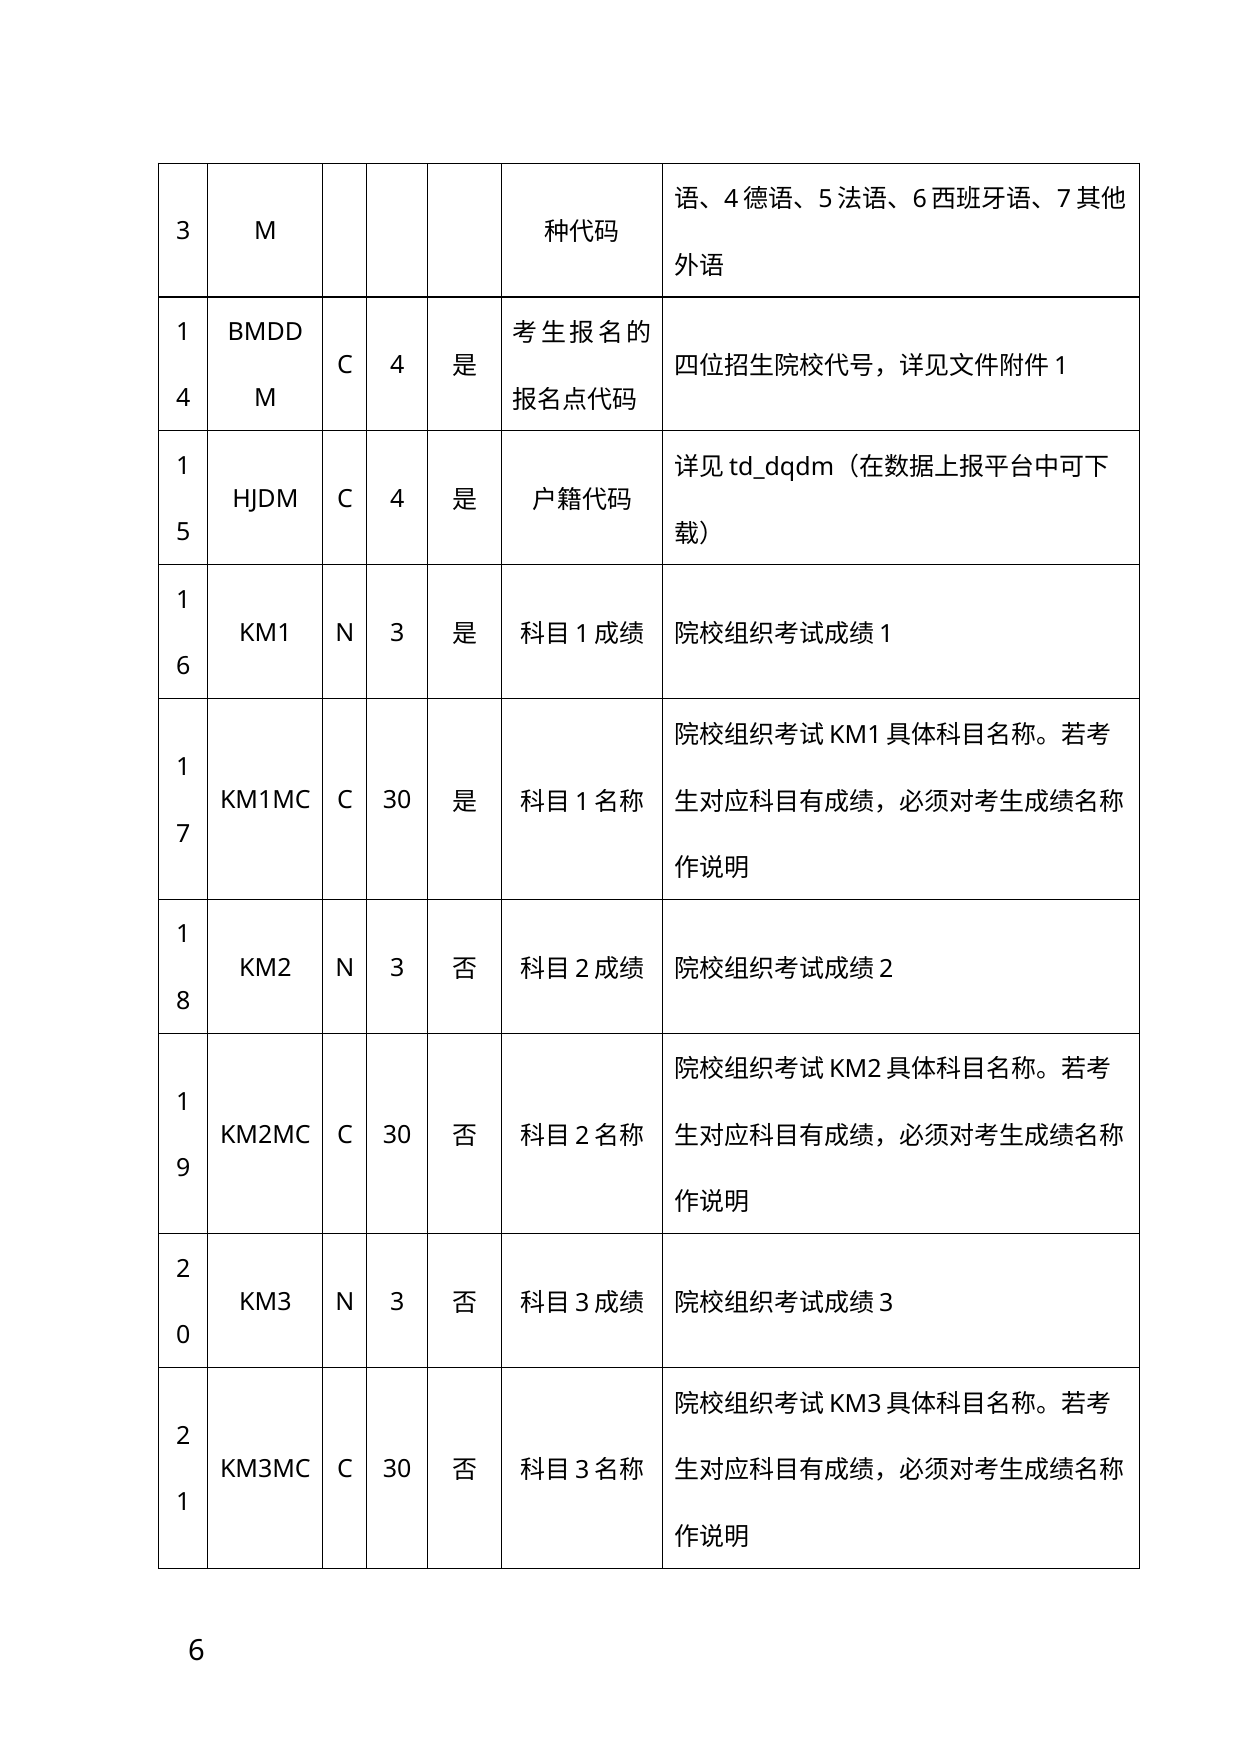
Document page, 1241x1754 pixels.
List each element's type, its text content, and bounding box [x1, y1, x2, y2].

table_cell 14 [159, 298, 207, 430]
table_cell 30 [367, 699, 427, 899]
table_cell 院校组织考试KM2具体科目名称。若考生对应科目有成绩，必须对考生成绩名称作说明 [663, 1034, 1139, 1233]
table_cell 否 [428, 1368, 501, 1567]
table_cell N [323, 565, 366, 698]
table_cell 1 [367, 164, 427, 296]
table_cell 户籍代码 [502, 431, 662, 564]
table_cell 科目3成绩 [502, 1234, 662, 1367]
table_cell 4 [367, 431, 427, 564]
table_cell 17 [159, 699, 207, 899]
table_cell 20 [159, 1234, 207, 1367]
table_cell KM3MC [208, 1368, 322, 1567]
table_cell 科目1成绩 [502, 565, 662, 698]
table_cell 4 [367, 298, 427, 430]
table_cell KM2MC [208, 1034, 322, 1233]
table_cell 院校组织考试成绩1 [663, 565, 1139, 698]
table_cell 考生报名的报名点代码 [502, 298, 662, 430]
table_cell 科目2名称 [502, 1034, 662, 1233]
table_cell 3 [367, 1234, 427, 1367]
table_cell 院校组织考试KM1具体科目名称。若考生对应科目有成绩，必须对考生成绩名称作说明 [663, 699, 1139, 899]
table_cell KM1 [208, 565, 322, 698]
table_cell 详见td_dqdm（在数据上报平台中可下载） [663, 431, 1139, 564]
table_cell 是 [428, 298, 501, 430]
table_cell 院校组织考试成绩2 [663, 900, 1139, 1033]
table_cell 四位招生院校代号，详见文件附件1 [663, 298, 1139, 430]
table_cell C [323, 431, 366, 564]
table_cell 13 [159, 164, 207, 296]
table_cell KM1MC [208, 699, 322, 899]
table_cell 30 [367, 1368, 427, 1567]
table_cell HJDM [208, 431, 322, 564]
table_cell 是 [428, 699, 501, 899]
table_cell 19 [159, 1034, 207, 1233]
table_cell 15 [159, 431, 207, 564]
table_cell N [323, 900, 366, 1033]
table_cell C [323, 298, 366, 430]
table_cell 科目1名称 [502, 699, 662, 899]
table_cell 是 [428, 431, 501, 564]
table_cell C [323, 699, 366, 899]
table_cell C [323, 1034, 366, 1233]
table_cell KM3 [208, 1234, 322, 1367]
table_cell 应试外语语种代码 [502, 164, 662, 296]
table_cell 院校组织考试KM3具体科目名称。若考生对应科目有成绩，必须对考生成绩名称作说明 [663, 1368, 1139, 1567]
table_cell 3 [367, 565, 427, 698]
table_cell C [323, 164, 366, 296]
table_cell BMDDM [208, 298, 322, 430]
table_cell 16 [159, 565, 207, 698]
table_cell WYYZDM [208, 164, 322, 296]
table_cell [663, 164, 1139, 296]
table_cell 否 [428, 1234, 501, 1367]
table_cell 否 [428, 1034, 501, 1233]
table_cell KM2 [208, 900, 322, 1033]
table_cell 否 [428, 900, 501, 1033]
table_cell 是 [428, 164, 501, 296]
table_cell 是 [428, 565, 501, 698]
table_cell N [323, 1234, 366, 1367]
table_cell 科目2成绩 [502, 900, 662, 1033]
table_cell 21 [159, 1368, 207, 1567]
table_cell C [323, 1368, 366, 1567]
table_cell 18 [159, 900, 207, 1033]
table_cell 3 [367, 900, 427, 1033]
table_cell 30 [367, 1034, 427, 1233]
table_cell 院校组织考试成绩3 [663, 1234, 1139, 1367]
table_cell 科目3名称 [502, 1368, 662, 1567]
